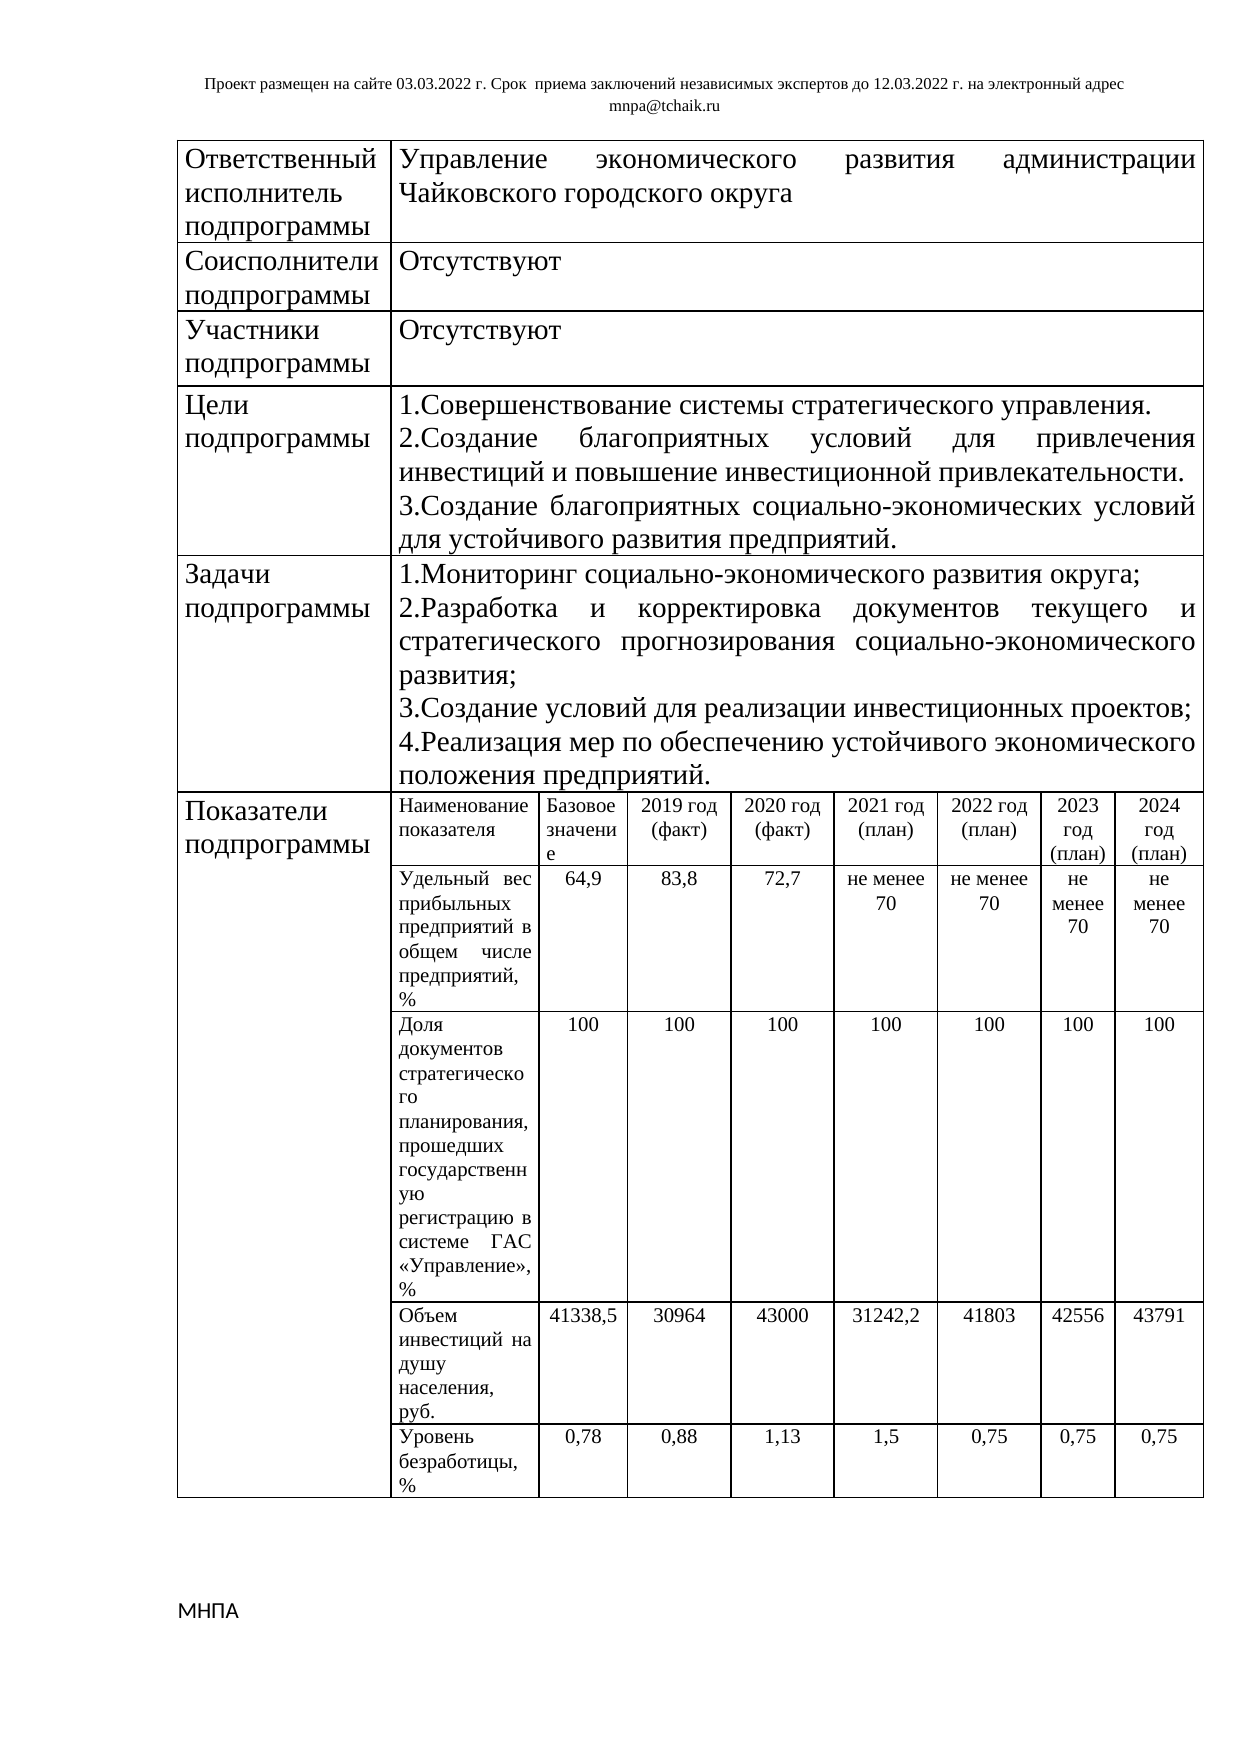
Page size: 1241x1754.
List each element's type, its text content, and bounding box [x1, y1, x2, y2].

table_cell Удельный вес прибыльных предприятий в общем числе предприятий, % [392, 866, 538, 1011]
table_header Ответственный исполнитель подпрограммы [178, 141, 390, 242]
table_cell 2023 год (план) [1042, 793, 1114, 865]
table_cell не менее 70 [1042, 866, 1114, 1011]
table_cell Объем инвестиций на душу населения, руб. [392, 1303, 538, 1423]
table_cell 0,88 [628, 1425, 730, 1497]
table_cell Наименование показателя [392, 793, 538, 865]
table_cell Показатели подпрограммы [178, 793, 390, 1497]
table_cell 100 [938, 1012, 1040, 1301]
table_cell 100 [1042, 1012, 1114, 1301]
table_cell 2019 год (факт) [628, 793, 730, 865]
table_cell 1,5 [835, 1425, 937, 1497]
table_cell 2024 год (план) [1116, 793, 1203, 865]
table_cell Базовое значение [540, 793, 627, 865]
table_cell Доля документов стратегического планирования, прошедших государственную регистрацию в системе ГАС «Управление», % [392, 1012, 538, 1301]
table_cell Задачи подпрограммы [178, 556, 390, 791]
table_cell 100 [628, 1012, 730, 1301]
table_cell 72,7 [732, 866, 833, 1011]
table_cell 0,75 [938, 1425, 1040, 1497]
table_cell Соисполнители подпрограммы [178, 243, 390, 310]
table_cell не менее 70 [835, 866, 937, 1011]
table_cell 2020 год (факт) [732, 793, 833, 865]
table_cell 64,9 [540, 866, 627, 1011]
table_cell Участники подпрограммы [178, 312, 390, 385]
table_cell 0,75 [1116, 1425, 1203, 1497]
table_cell 41803 [938, 1303, 1040, 1423]
table_cell 41338,5 [540, 1303, 627, 1423]
table_cell Отсутствуют [392, 312, 1203, 385]
table_cell не менее 70 [1116, 866, 1203, 1011]
table_cell 100 [540, 1012, 627, 1301]
table_cell 30964 [628, 1303, 730, 1423]
table_cell 43000 [732, 1303, 833, 1423]
table_cell 0,75 [1042, 1425, 1114, 1497]
table_cell 43791 [1116, 1303, 1203, 1423]
table_cell Цели подпрограммы [178, 387, 390, 555]
table_cell 100 [1116, 1012, 1203, 1301]
table_cell 42556 [1042, 1303, 1114, 1423]
table_cell 100 [732, 1012, 833, 1301]
table_cell 1.Мониторинг социально-экономического развития округа; 2.Разработка и корректировка документов текущего и стратегического прогнозирования социально-экономического развития; 3.Создание условий для реализации инвестиционных проектов; 4.Реализация мер по обеспечению устойчивого экономического положения предприятий. [392, 556, 1203, 791]
table_cell 100 [835, 1012, 937, 1301]
table_header Управление экономического развития администрации Чайковского городского округа [392, 141, 1203, 242]
table_cell 2021 год (план) [835, 793, 937, 865]
table_cell Отсутствуют [392, 243, 1203, 310]
table_cell 83,8 [628, 866, 730, 1011]
table_cell 31242,2 [835, 1303, 937, 1423]
table_cell Уровень безработицы, % [392, 1425, 538, 1497]
table_cell 0,78 [540, 1425, 627, 1497]
table_cell не менее 70 [938, 866, 1040, 1011]
table_cell 2022 год (план) [938, 793, 1040, 865]
table_cell 1.Совершенствование системы стратегического управления. 2.Создание благоприятных условий для привлечения инвестиций и повышение инвестиционной привлекательности. 3.Создание благоприятных социально-экономических условий для устойчивого развития предприятий. [392, 387, 1203, 555]
table_cell 1,13 [732, 1425, 833, 1497]
